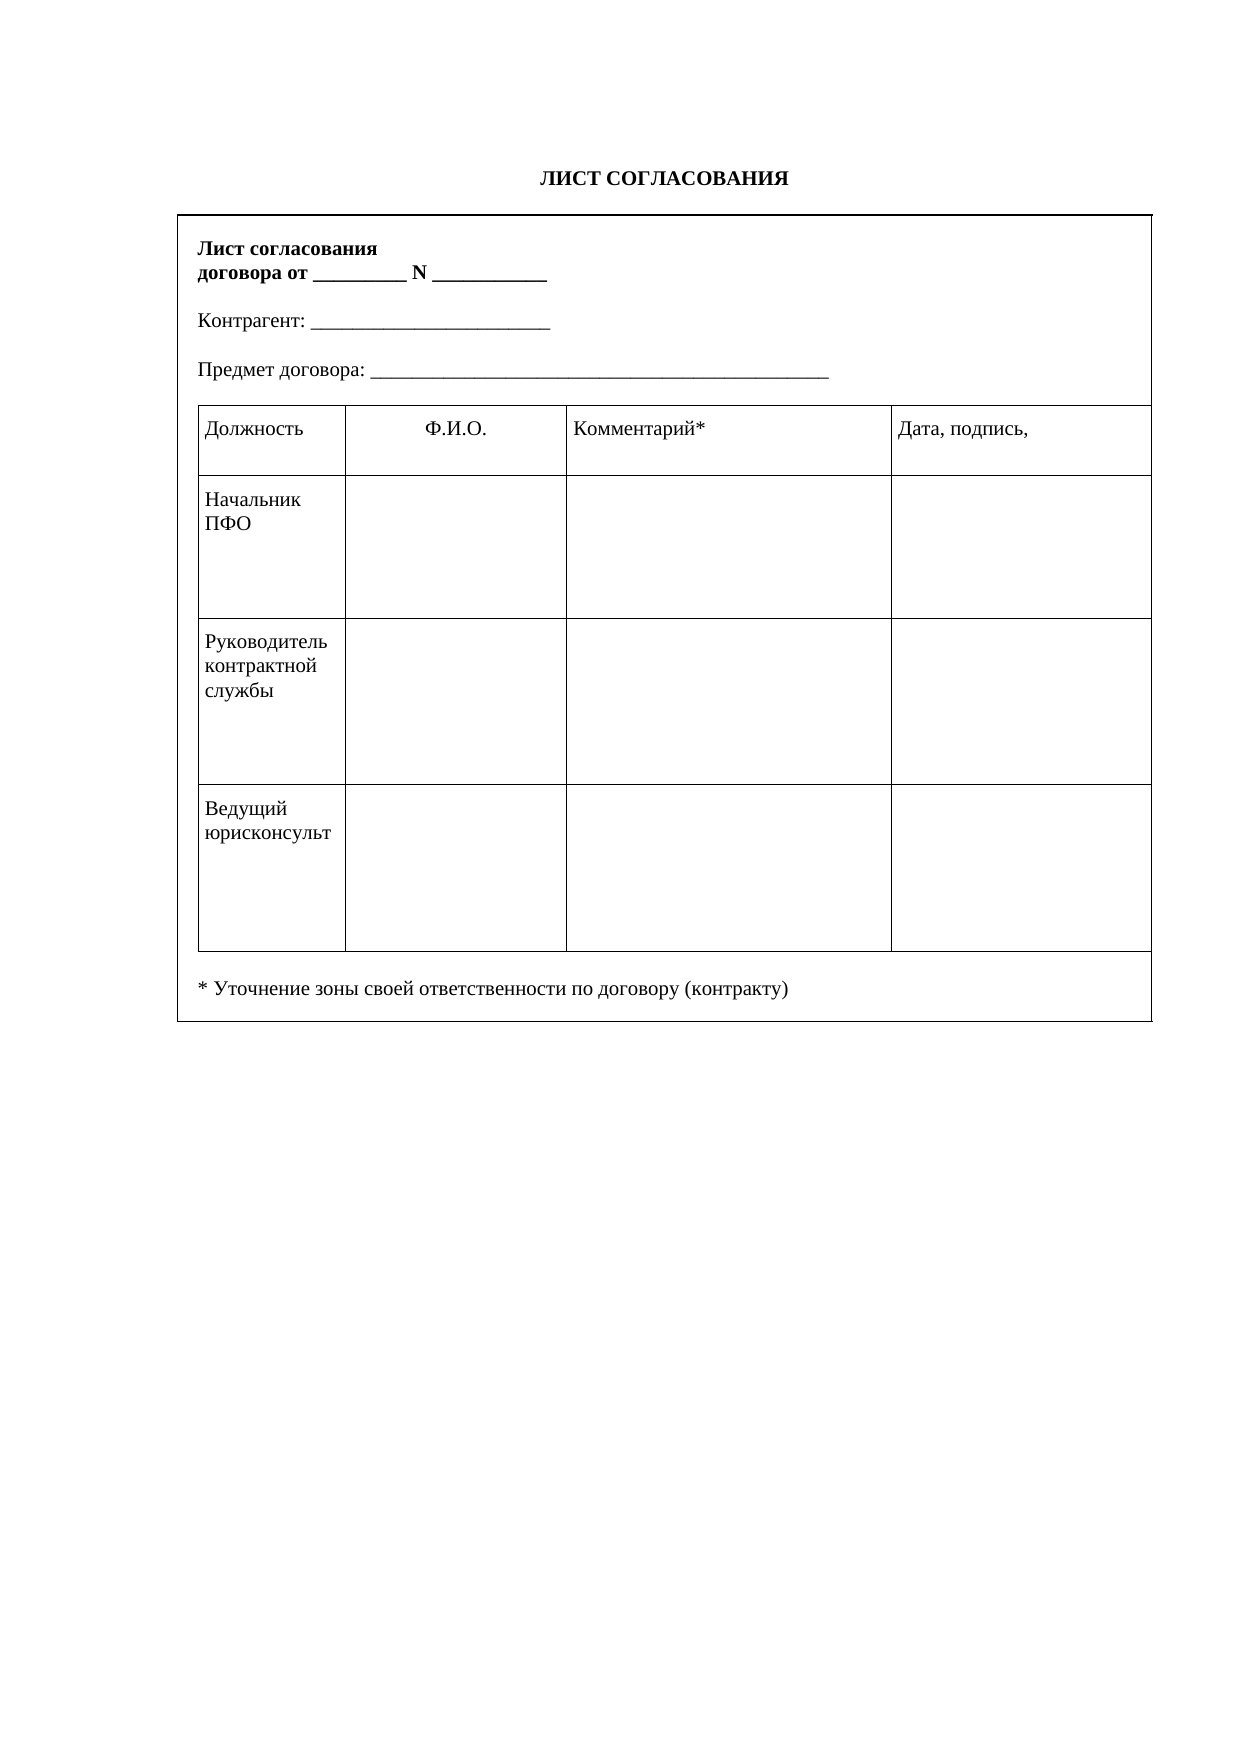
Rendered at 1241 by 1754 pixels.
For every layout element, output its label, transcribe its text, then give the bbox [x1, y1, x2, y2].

text ЛИСТ СОГЛАСОВАНИЯ [177, 166, 1152, 190]
table_header Лист согласования договора от _________ N ___________ Контрагент: _______________________ Предмет договора: ____________________________________________ * Уточнение зоны своей ответственности по договору (контракту) [178, 216, 1151, 1021]
